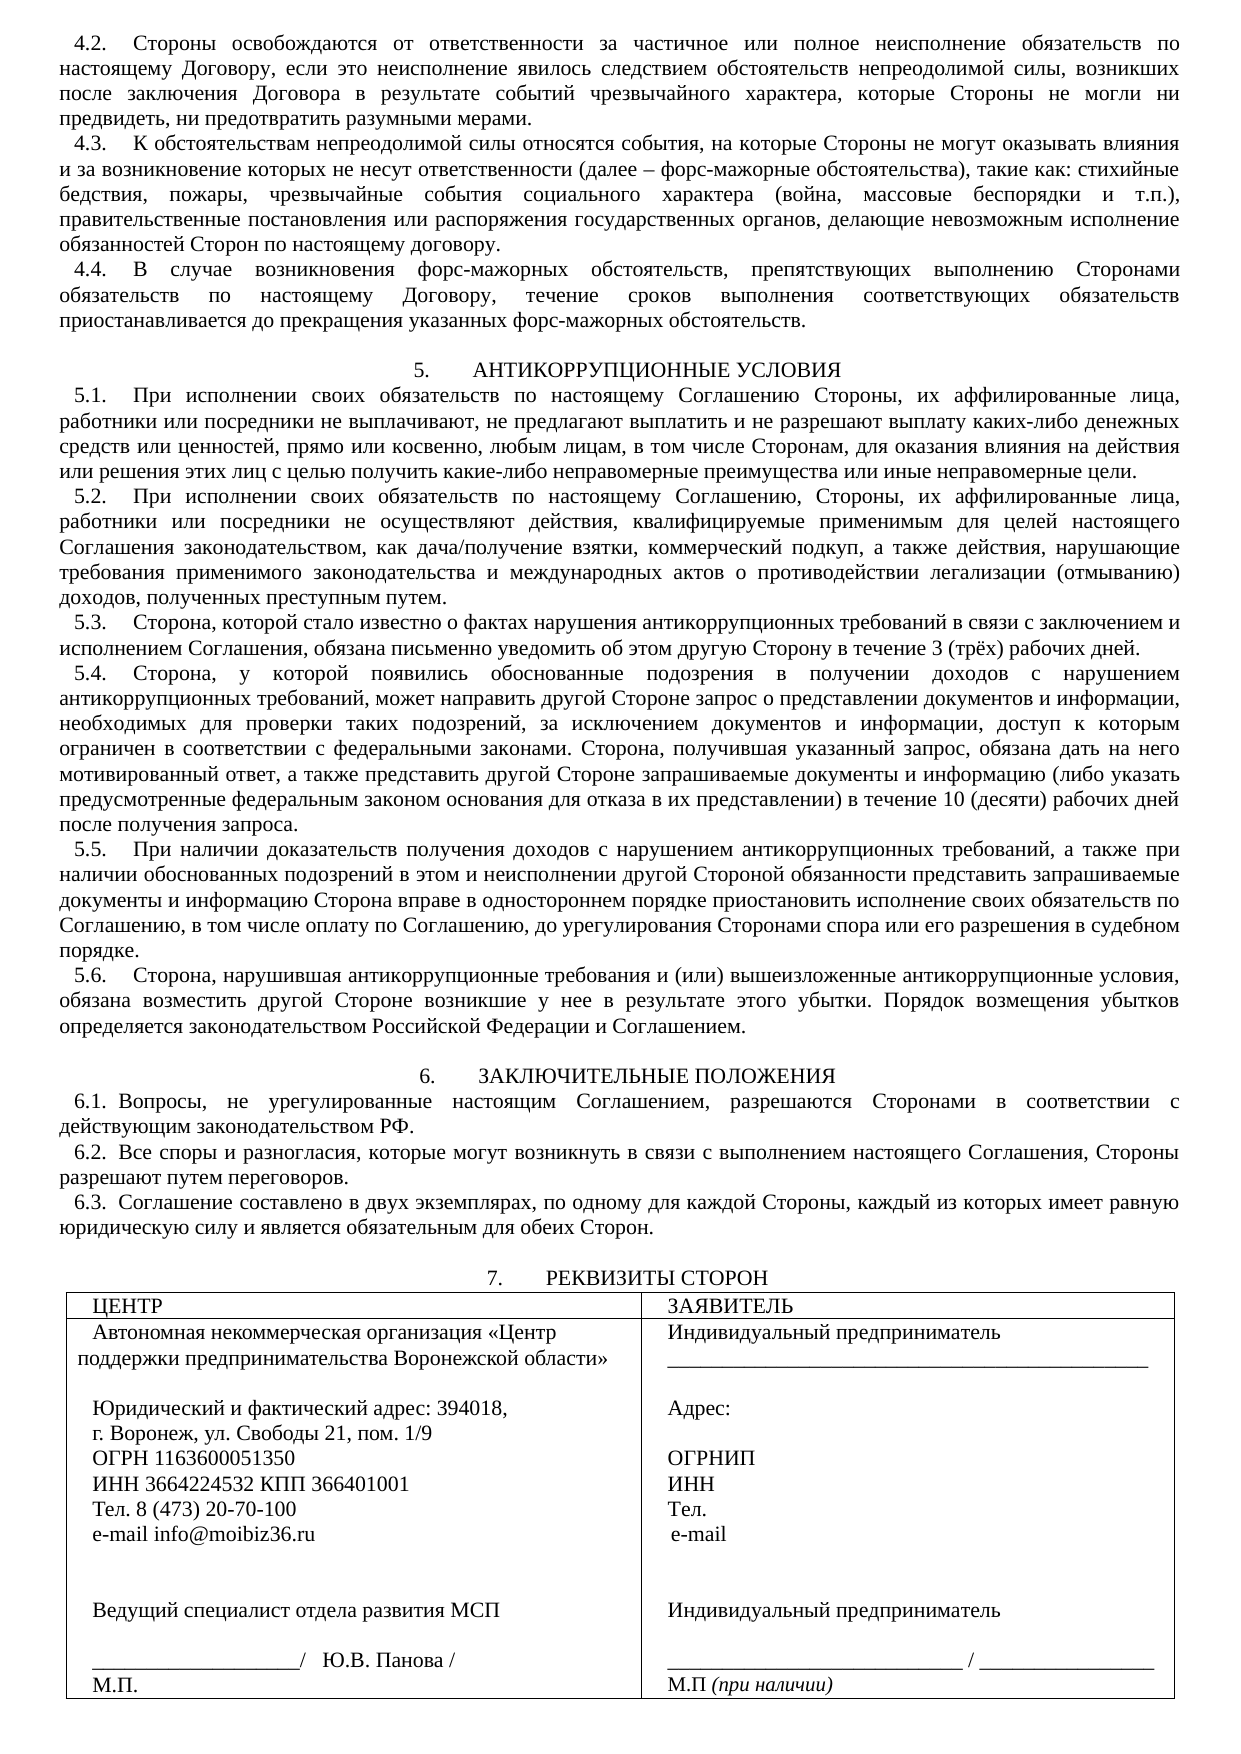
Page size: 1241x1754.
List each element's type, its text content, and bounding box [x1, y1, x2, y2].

list Вопросы, не урегулированные настоящим Соглашением, разрешаются Сторонами в соответствии с действующим законодательством РФ. [59, 1088, 1181, 1139]
list Соглашение составлено в двух экземплярах, по одному для каждой Стороны, каждый из которых имеет равную юридическую силу и является обязательным для обеих Сторон. [59, 1189, 1181, 1239]
table_header ЗАЯВИТЕЛЬ [642, 1293, 1174, 1318]
list При наличии доказательств получения доходов с нарушением антикоррупционных требований, а также при наличии обоснованных подозрений в этом и неисполнении другой Стороной обязанности представить запрашиваемые документы и информацию Сторона вправе в одностороннем порядке приостановить исполнение своих обязательств по Соглашению, в том числе оплату по Соглашению, до урегулирования Сторонами спора или его разрешения в судебном порядке. [59, 836, 1181, 962]
list Сторона, которой стало известно о фактах нарушения антикоррупционных требований в связи с заключением и исполнением Соглашения, обязана письменно уведомить об этом другую Сторону в течение 3 (трёх) рабочих дней. [59, 609, 1181, 660]
list Все споры и разногласия, которые могут возникнуть в связи с выполнением настоящего Соглашения, Стороны разрешают путем переговоров. [59, 1139, 1181, 1189]
list К обстоятельствам непреодолимой силы относятся события, на которые Стороны не могут оказывать влияния и за возникновение которых не несут ответственности (далее – форс-мажорные обстоятельства), такие как: стихийные бедствия, пожары, чрезвычайные события социального характера (война, массовые беспорядки и т.п.), правительственные постановления или распоряжения государственных органов, делающие невозможным исполнение обязанностей Сторон по настоящему договору. [59, 130, 1181, 256]
table_cell Индивидуальный предприниматель ____________________________________________ Адрес: ОГРНИП ИНН Тел. e-mail Индивидуальный предприниматель ___________________________ / ________________ М.П (при наличии) [642, 1319, 1174, 1697]
list РЕКВИЗИТЫ СТОРОН [59, 1265, 1181, 1290]
table_cell Автономная некоммерческая организация «Центр поддержки предпринимательства Воронежской области» Юридический и фактический адрес: 394018, г. Воронеж, ул. Свободы 21, пом. 1/9 ОГРН 1163600051350 ИНН 3664224532 КПП 366401001 Тел. 8 (473) 20-70-100 e-mail info@moibiz36.ru Ведущий специалист отдела развития МСП ___________________/ Ю.В. Панова / М.П. [67, 1319, 641, 1697]
list ЗАКЛЮЧИТЕЛЬНЫЕ ПОЛОЖЕНИЯ [59, 1063, 1181, 1088]
list Сторона, нарушившая антикоррупционные требования и (или) вышеизложенные антикоррупционные условия, обязана возместить другой Стороне возникшие у нее в результате этого убытки. Порядок возмещения убытков определяется законодательством Российской Федерации и Соглашением. [59, 962, 1181, 1038]
list При исполнении своих обязательств по настоящему Соглашению, Стороны, их аффилированные лица, работники или посредники не осуществляют действия, квалифицируемые применимым для целей настоящего Соглашения законодательством, как дача/получение взятки, коммерческий подкуп, а также действия, нарушающие требования применимого законодательства и международных актов о противодействии легализации (отмыванию) доходов, полученных преступным путем. [59, 483, 1181, 609]
table_header ЦЕНТР [67, 1293, 641, 1318]
list Сторона, у которой появились обоснованные подозрения в получении доходов с нарушением антикоррупционных требований, может направить другой Стороне запрос о представлении документов и информации, необходимых для проверки таких подозрений, за исключением документов и информации, доступ к которым ограничен в соответствии с федеральными законами. Сторона, получившая указанный запрос, обязана дать на него мотивированный ответ, а также представить другой Стороне запрашиваемые документы и информацию (либо указать предусмотренные федеральным законом основания для отказа в их представлении) в течение 10 (десяти) рабочих дней после получения запроса. [59, 660, 1181, 836]
list В случае возникновения форс-мажорных обстоятельств, препятствующих выполнению Сторонами обязательств по настоящему Договору, течение сроков выполнения соответствующих обязательств приостанавливается до прекращения указанных форс-мажорных обстоятельств. [59, 256, 1181, 332]
list При исполнении своих обязательств по настоящему Соглашению Стороны, их аффилированные лица, работники или посредники не выплачивают, не предлагают выплатить и не разрешают выплату каких-либо денежных средств или ценностей, прямо или косвенно, любым лицам, в том числе Сторонам, для оказания влияния на действия или решения этих лиц с целью получить какие-либо неправомерные преимущества или иные неправомерные цели. [59, 382, 1181, 483]
list АНТИКОРРУПЦИОННЫЕ УСЛОВИЯ [59, 357, 1181, 382]
list Стороны освобождаются от ответственности за частичное или полное неисполнение обязательств по настоящему Договору, если это неисполнение явилось следствием обстоятельств непреодолимой силы, возникших после заключения Договора в результате событий чрезвычайного характера, которые Стороны не могли ни предвидеть, ни предотвратить разумными мерами. [59, 29, 1181, 130]
